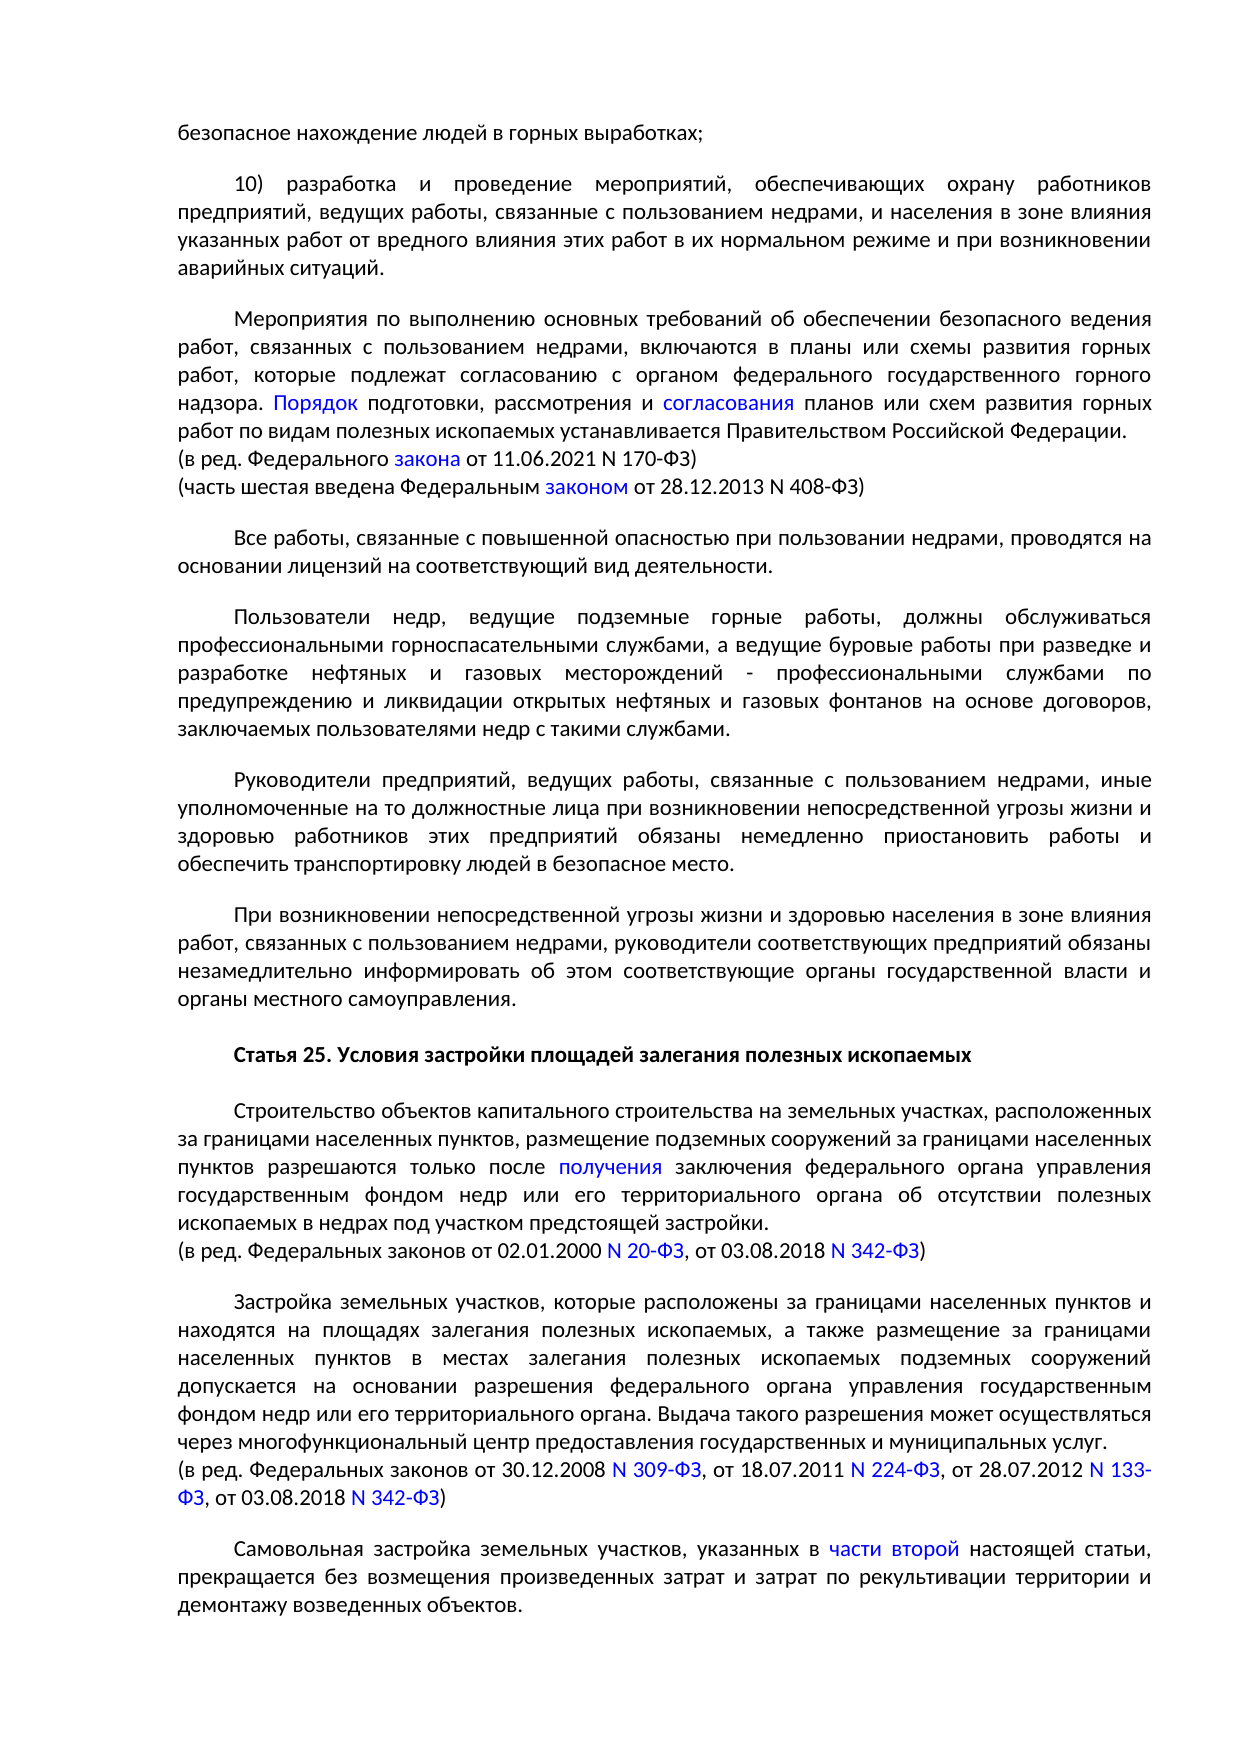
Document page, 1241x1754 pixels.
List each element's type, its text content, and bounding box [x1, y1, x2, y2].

text Строительство объектов капитального строительства на земельных участках, расположенных за границами населенных пунктов, размещение подземных сооружений за границами населенных пунктов разрешаются только после получения заключения федерального органа управления государственным фондом недр или его территориального органа об отсутствии полезных ископаемых в недрах под участком предстоящей застройки. [177, 1096, 1152, 1236]
text Самовольная застройка земельных участков, указанных в части второй настоящей статьи, прекращается без возмещения произведенных затрат и затрат по рекультивации территории и демонтажу возведенных объектов. [177, 1534, 1152, 1618]
text Застройка земельных участков, которые расположены за границами населенных пунктов и находятся на площадях залегания полезных ископаемых, а также размещение за границами населенных пунктов в местах залегания полезных ископаемых подземных сооружений допускается на основании разрешения федерального органа управления государственным фондом недр или его территориального органа. Выдача такого разрешения может осуществляться через многофункциональный центр предоставления государственных и муниципальных услуг. [177, 1287, 1152, 1455]
text 10) разработка и проведение мероприятий, обеспечивающих охрану работников предприятий, ведущих работы, связанные с пользованием недрами, и населения в зоне влияния указанных работ от вредного влияния этих работ в их нормальном режиме и при возникновении аварийных ситуаций. [177, 169, 1152, 281]
text Пользователи недр, ведущие подземные горные работы, должны обслуживаться профессиональными горноспасательными службами, а ведущие буровые работы при разведке и разработке нефтяных и газовых месторождений - профессиональными службами по предупреждению и ликвидации открытых нефтяных и газовых фонтанов на основе договоров, заключаемых пользователями недр с такими службами. [177, 602, 1152, 742]
text (в ред. Федеральных законов от 30.12.2008 N 309-ФЗ, от 18.07.2011 N 224-ФЗ, от 28.07.2012 N 133-ФЗ, от 03.08.2018 N 342-ФЗ) [177, 1455, 1152, 1511]
text (в ред. Федеральных законов от 02.01.2000 N 20-ФЗ, от 03.08.2018 N 342-ФЗ) [177, 1236, 1152, 1264]
title Статья 25. Условия застройки площадей залегания полезных ископаемых [177, 1040, 1152, 1068]
text (в ред. Федерального закона от 11.06.2021 N 170-ФЗ) [177, 444, 1152, 472]
text Все работы, связанные с повышенной опасностью при пользовании недрами, проводятся на основании лицензий на соответствующий вид деятельности. [177, 523, 1152, 579]
text Мероприятия по выполнению основных требований об обеспечении безопасного ведения работ, связанных с пользованием недрами, включаются в планы или схемы развития горных работ, которые подлежат согласованию с органом федерального государственного горного надзора. Порядок подготовки, рассмотрения и согласования планов или схем развития горных работ по видам полезных ископаемых устанавливается Правительством Российской Федерации. [177, 304, 1152, 444]
text Руководители предприятий, ведущих работы, связанные с пользованием недрами, иные уполномоченные на то должностные лица при возникновении непосредственной угрозы жизни и здоровью работников этих предприятий обязаны немедленно приостановить работы и обеспечить транспортировку людей в безопасное место. [177, 765, 1152, 877]
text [177, 118, 1152, 146]
text (часть шестая введена Федеральным законом от 28.12.2013 N 408-ФЗ) [177, 472, 1152, 500]
text При возникновении непосредственной угрозы жизни и здоровью населения в зоне влияния работ, связанных с пользованием недрами, руководители соответствующих предприятий обязаны незамедлительно информировать об этом соответствующие органы государственной власти и органы местного самоуправления. [177, 900, 1152, 1012]
